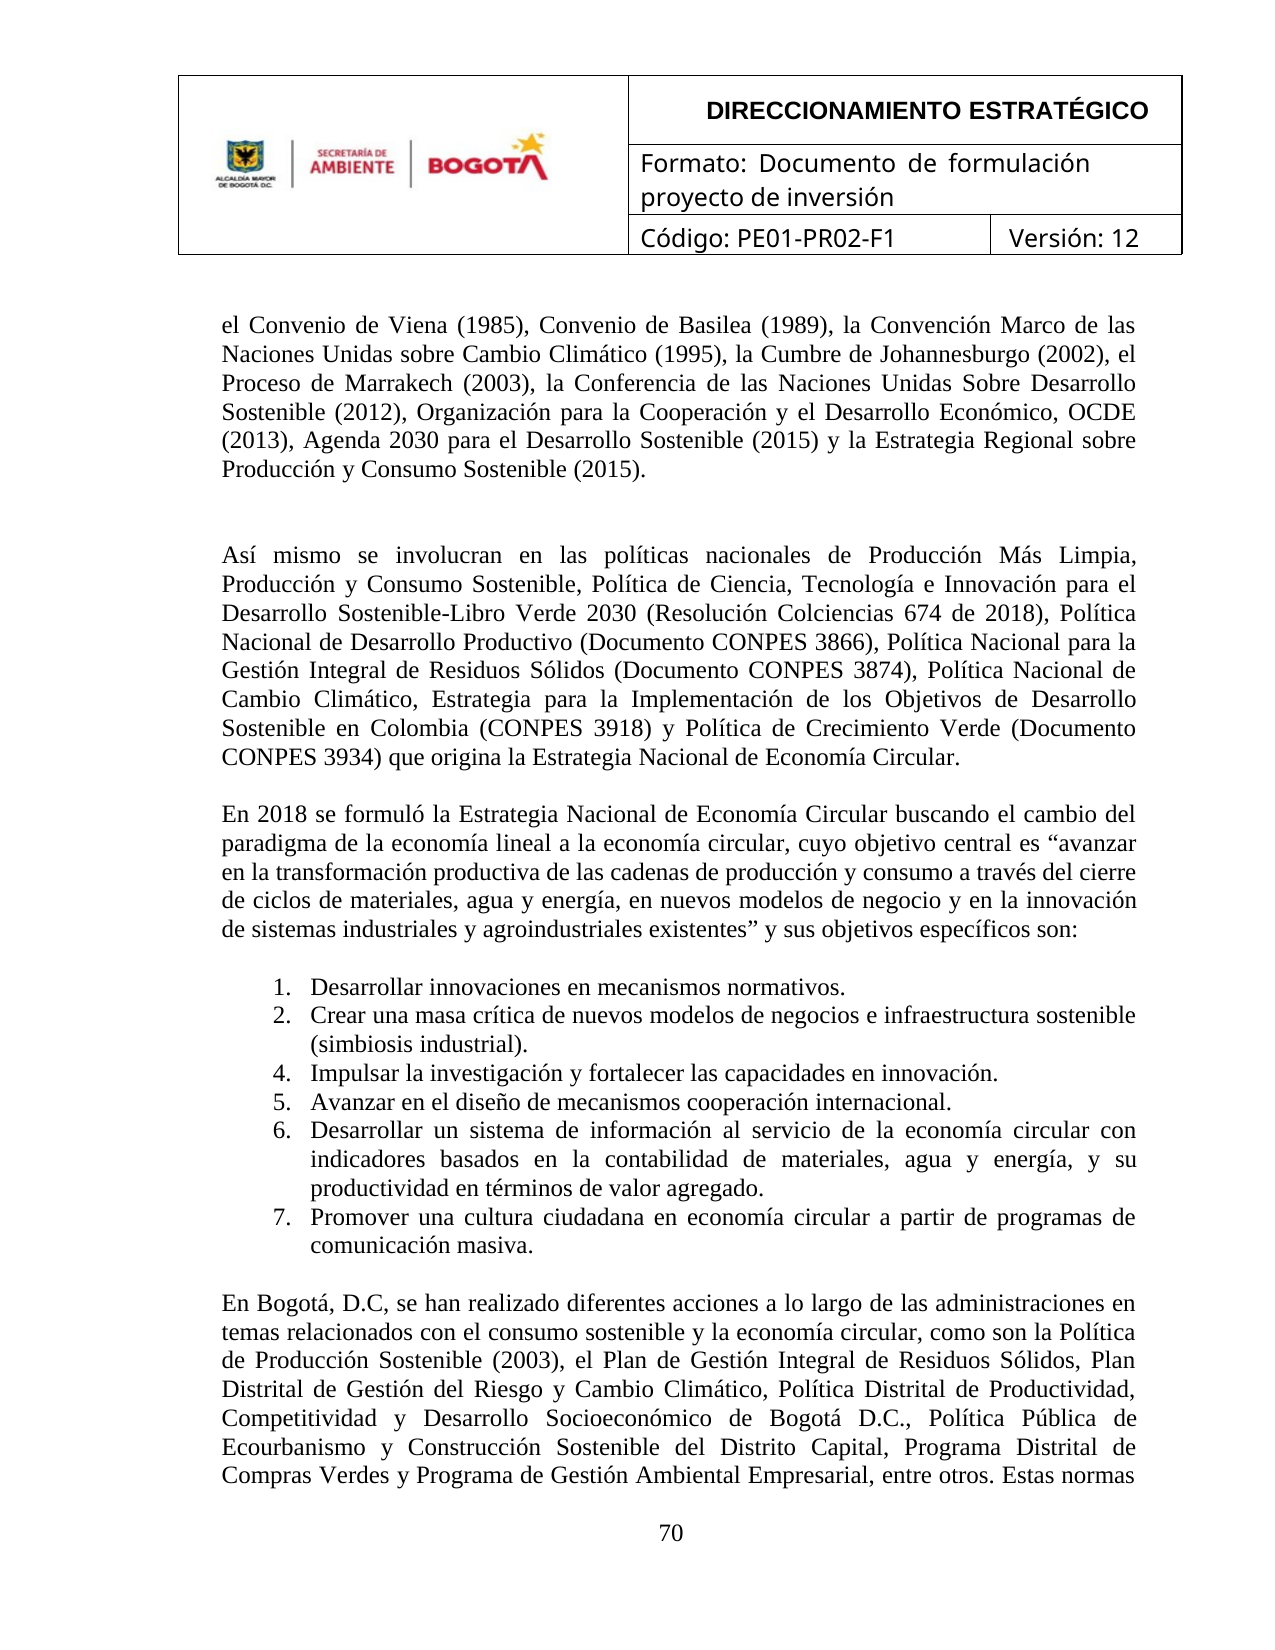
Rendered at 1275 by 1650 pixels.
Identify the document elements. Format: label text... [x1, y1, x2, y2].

list Desarrollar innovaciones en mecanismos normativos. [273, 972, 1204, 1001]
text En 2018 se formuló la Estrategia Nacional de Economía Circular buscando el cambio del paradigma de la economía lineal a la economía circular, cuyo objetivo central es “avanzar en la transformación productiva de las cadenas de producción y consumo a través del cierre de ciclos de materiales, agua y energía, en nuevos modelos de negocio y en la innovación de sistemas industriales y agroindustriales existentes” y sus objetivos específicos son: [221, 799, 1137, 943]
list Crear una masa crítica de nuevos modelos de negocios e infraestructura sostenible (simbiosis industrial). [273, 1001, 1137, 1058]
text Así mismo se involucran en las políticas nacionales de Producción Más Limpia, Producción y Consumo Sostenible, Política de Ciencia, Tecnología e Innovación para el Desarrollo Sostenible-Libro Verde 2030 (Resolución Colciencias 674 de 2018), Política Nacional de Desarrollo Productivo (Documento CONPES 3866), Política Nacional para la Gestión Integral de Residuos Sólidos (Documento CONPES 3874), Política Nacional de Cambio Climático, Estrategia para la Implementación de los Objetivos de Desarrollo Sostenible en Colombia (CONPES 3918) y Política de Crecimiento Verde (Documento CONPES 3934) que origina la Estrategia Nacional de Economía Circular. [221, 541, 1137, 771]
text En Bogotá, D.C, se han realizado diferentes acciones a lo largo de las administraciones en temas relacionados con el consumo sostenible y la economía circular, como son la Política de Producción Sostenible (2003), el Plan de Gestión Integral de Residuos Sólidos, Plan Distrital de Gestión del Riesgo y Cambio Climático, Política Distrital de Productividad, Competitividad y Desarrollo Socioeconómico de Bogotá D.C., Política Pública de Ecourbanismo y Construcción Sostenible del Distrito Capital, Programa Distrital de Compras Verdes y Programa de Gestión Ambiental Empresarial, entre otros. Estas normas [221, 1288, 1137, 1489]
list Desarrollar un sistema de información al servicio de la economía circular con indicadores basados en la contabilidad de materiales, agua y energía, y su productividad en términos de valor agregado. [273, 1116, 1137, 1202]
text el Convenio de Viena (1985), Convenio de Basilea (1989), la Convención Marco de las Naciones Unidas sobre Cambio Climático (1995), la Cumbre de Johannesburgo (2002), el Proceso de Marrakech (2003), la Conferencia de las Naciones Unidas Sobre Desarrollo Sostenible (2012), Organización para la Cooperación y el Desarrollo Económico, OCDE (2013), Agenda 2030 para el Desarrollo Sostenible (2015) y la Estrategia Regional sobre Producción y Consumo Sostenible (2015). [221, 310, 1137, 483]
list Impulsar la investigación y fortalecer las capacidades en innovación. [273, 1058, 1204, 1087]
list Promover una cultura ciudadana en economía circular a partir de programas de comunicación masiva. [273, 1202, 1137, 1259]
list Avanzar en el diseño de mecanismos cooperación internacional. [273, 1087, 1204, 1116]
picture [211, 127, 553, 193]
